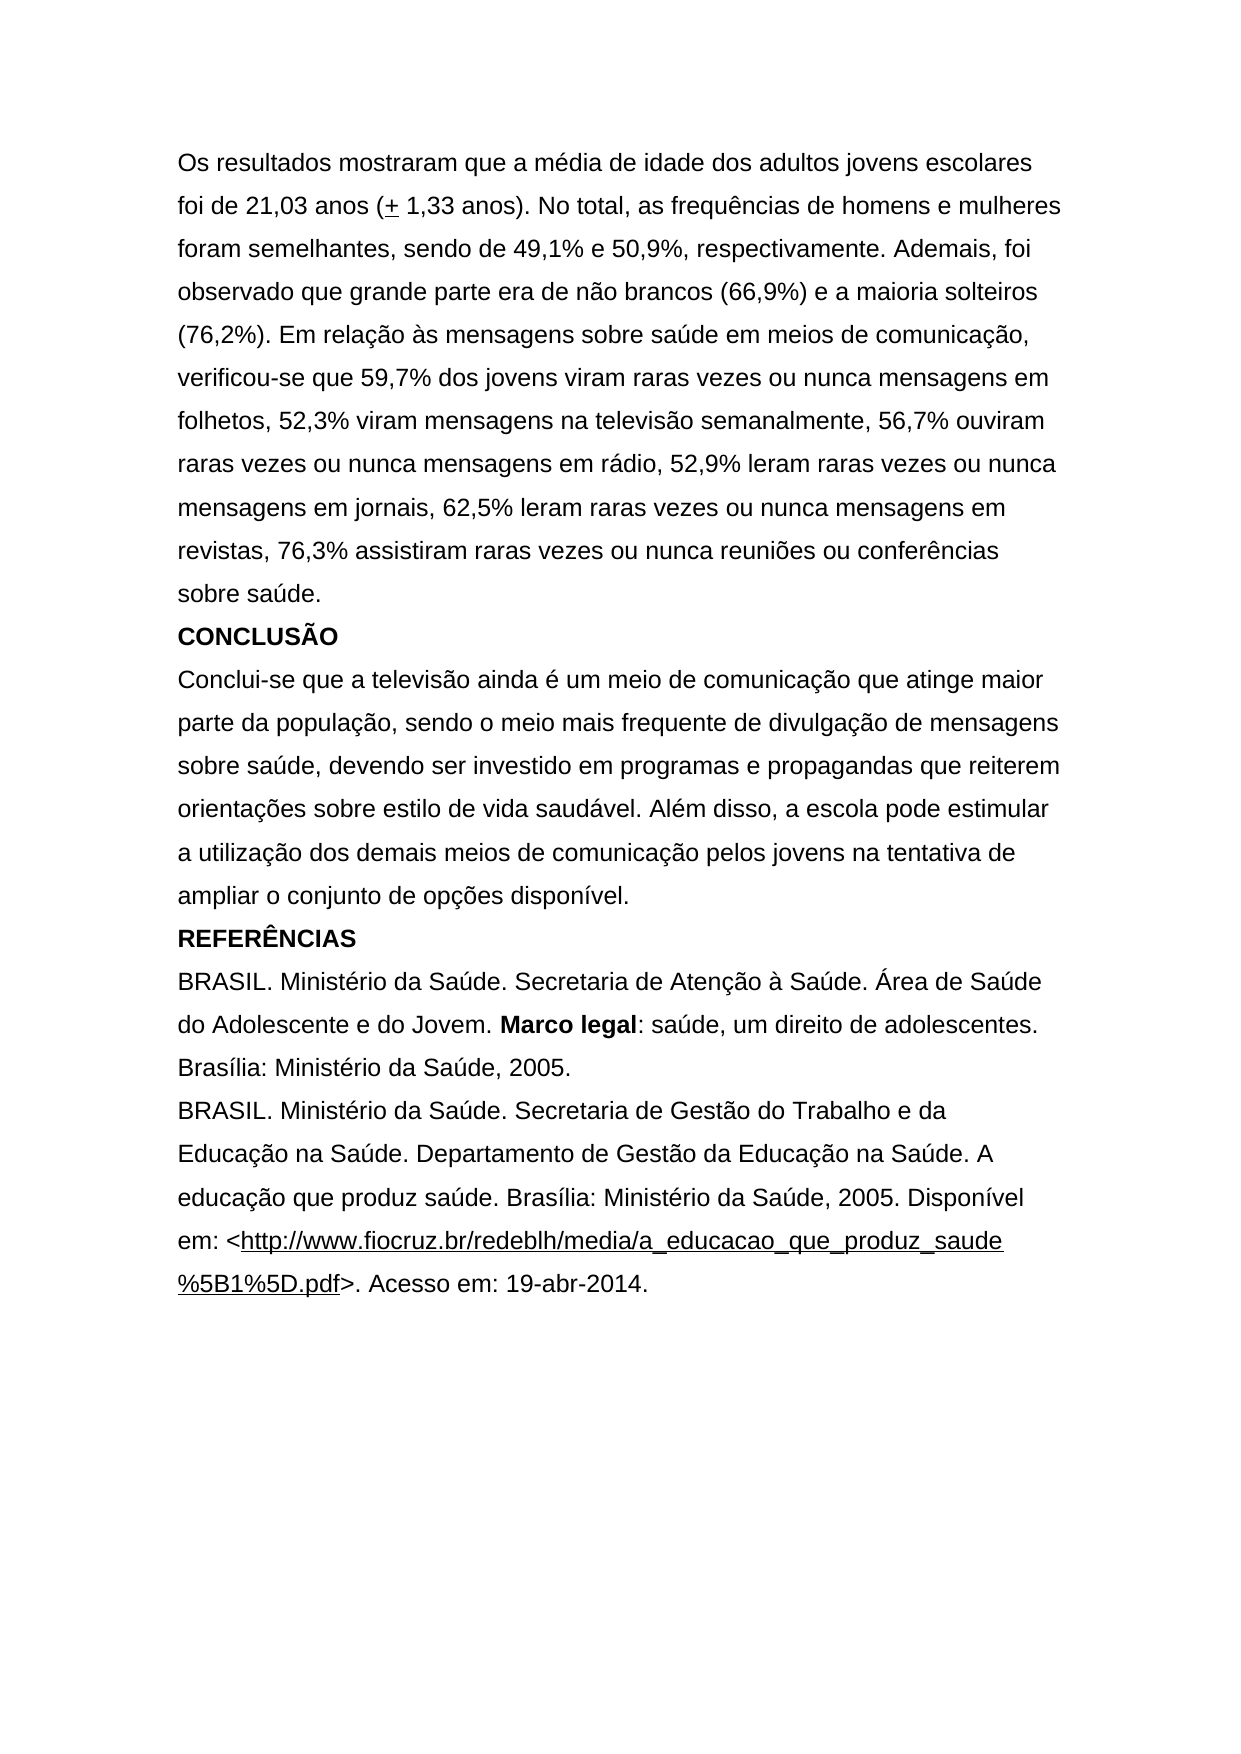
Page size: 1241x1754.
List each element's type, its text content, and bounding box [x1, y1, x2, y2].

text BRASIL. Ministério da Saúde. Secretaria de Gestão do Trabalho e da Educação na Saúde. Departamento de Gestão da Educação na Saúde. A educação que produz saúde. Brasília: Ministério da Saúde, 2005. Disponível em: <http://www.fiocruz.br/redeblh/media/a_educacao_que_produz_saude%5B1%5D.pdf>. Acesso em: 19-abr-2014. [177, 1096, 1063, 1298]
text BRASIL. Ministério da Saúde. Secretaria de Atenção à Saúde. Área de Saúde do Adolescente e do Jovem. Marco legal: saúde, um direito de adolescentes. Brasília: Ministério da Saúde, 2005. [177, 967, 1063, 1082]
text REFERÊNCIAS [177, 924, 1063, 953]
text Os resultados mostraram que a média de idade dos adultos jovens escolares foi de 21,03 anos (+ 1,33 anos). No total, as frequências de homens e mulheres foram semelhantes, sendo de 49,1% e 50,9%, respectivamente. Ademais, foi observado que grande parte era de não brancos (66,9%) e a maioria solteiros (76,2%). Em relação às mensagens sobre saúde em meios de comunicação, verificou-se que 59,7% dos jovens viram raras vezes ou nunca mensagens em folhetos, 52,3% viram mensagens na televisão semanalmente, 56,7% ouviram raras vezes ou nunca mensagens em rádio, 52,9% leram raras vezes ou nunca mensagens em jornais, 62,5% leram raras vezes ou nunca mensagens em revistas, 76,3% assistiram raras vezes ou nunca reuniões ou conferências sobre saúde. [177, 148, 1063, 608]
text Conclui-se que a televisão ainda é um meio de comunicação que atinge maior parte da população, sendo o meio mais frequente de divulgação de mensagens sobre saúde, devendo ser investido em programas e propagandas que reiterem orientações sobre estilo de vida saudável. Além disso, a escola pode estimular a utilização dos demais meios de comunicação pelos jovens na tentativa de ampliar o conjunto de opções disponível. [177, 665, 1063, 909]
text CONCLUSÃO [177, 622, 1063, 651]
